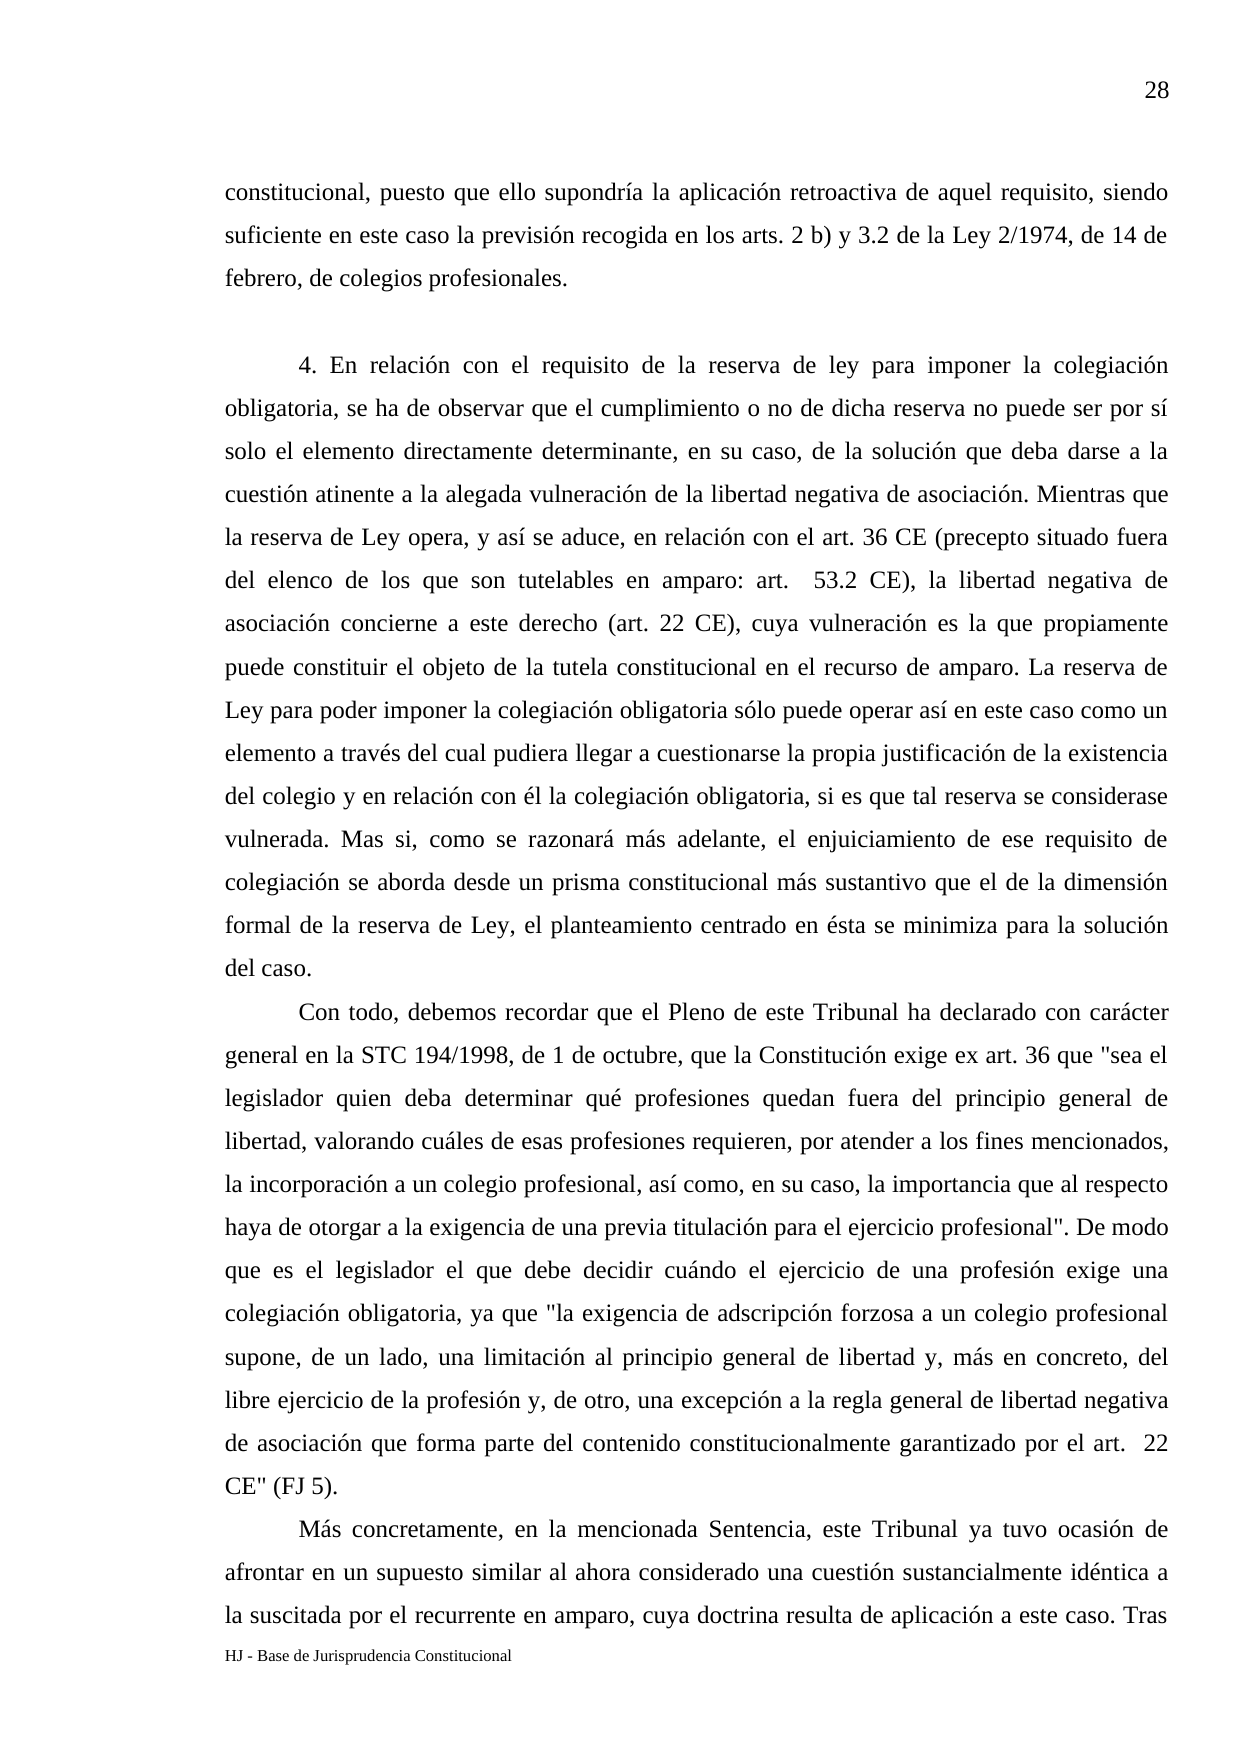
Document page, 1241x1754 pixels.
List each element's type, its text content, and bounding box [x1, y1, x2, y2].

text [224, 1514, 1169, 1629]
text 4. En relación con el requisito de la reserva de ley para imponer la colegiación obligatoria, se ha de observar que el cumplimiento o no de dicha reserva no puede ser por sí solo el elemento directamente determinante, en su caso, de la solución que deba darse a la cuestión atinente a la alegada vulneración de la libertad negativa de asociación. Mientras que la reserva de Ley opera, y así se aduce, en relación con el art. 36 CE (precepto situado fuera del elenco de los que son tutelables en amparo: art. 53.2 CE), la libertad negativa de asociación concierne a este derecho (art. 22 CE), cuya vulneración es la que propiamente puede constituir el objeto de la tutela constitucional en el recurso de amparo. La reserva de Ley para poder imponer la colegiación obligatoria sólo puede operar así en este caso como un elemento a través del cual pudiera llegar a cuestionarse la propia justificación de la existencia del colegio y en relación con él la colegiación obligatoria, si es que tal reserva se considerase vulnerada. Mas si, como se razonará más adelante, el enjuiciamiento de ese requisito de colegiación se aborda desde un prisma constitucional más sustantivo que el de la dimensión formal de la reserva de Ley, el planteamiento centrado en ésta se minimiza para la solución del caso. [224, 350, 1169, 982]
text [224, 177, 1169, 292]
text Con todo, debemos recordar que el Pleno de este Tribunal ha declarado con carácter general en la STC 194/1998, de 1 de octubre, que la Constitución exige ex art. 36 que "sea el legislador quien deba determinar qué profesiones quedan fuera del principio general de libertad, valorando cuáles de esas profesiones requieren, por atender a los fines mencionados, la incorporación a un colegio profesional, así como, en su caso, la importancia que al respecto haya de otorgar a la exigencia de una previa titulación para el ejercicio profesional". De modo que es el legislador el que debe decidir cuándo el ejercicio de una profesión exige una colegiación obligatoria, ya que "la exigencia de adscripción forzosa a un colegio profesional supone, de un lado, una limitación al principio general de libertad y, más en concreto, del libre ejercicio de la profesión y, de otro, una excepción a la regla general de libertad negativa de asociación que forma parte del contenido constitucionalmente garantizado por el art. 22 CE" (FJ 5). [224, 997, 1169, 1500]
